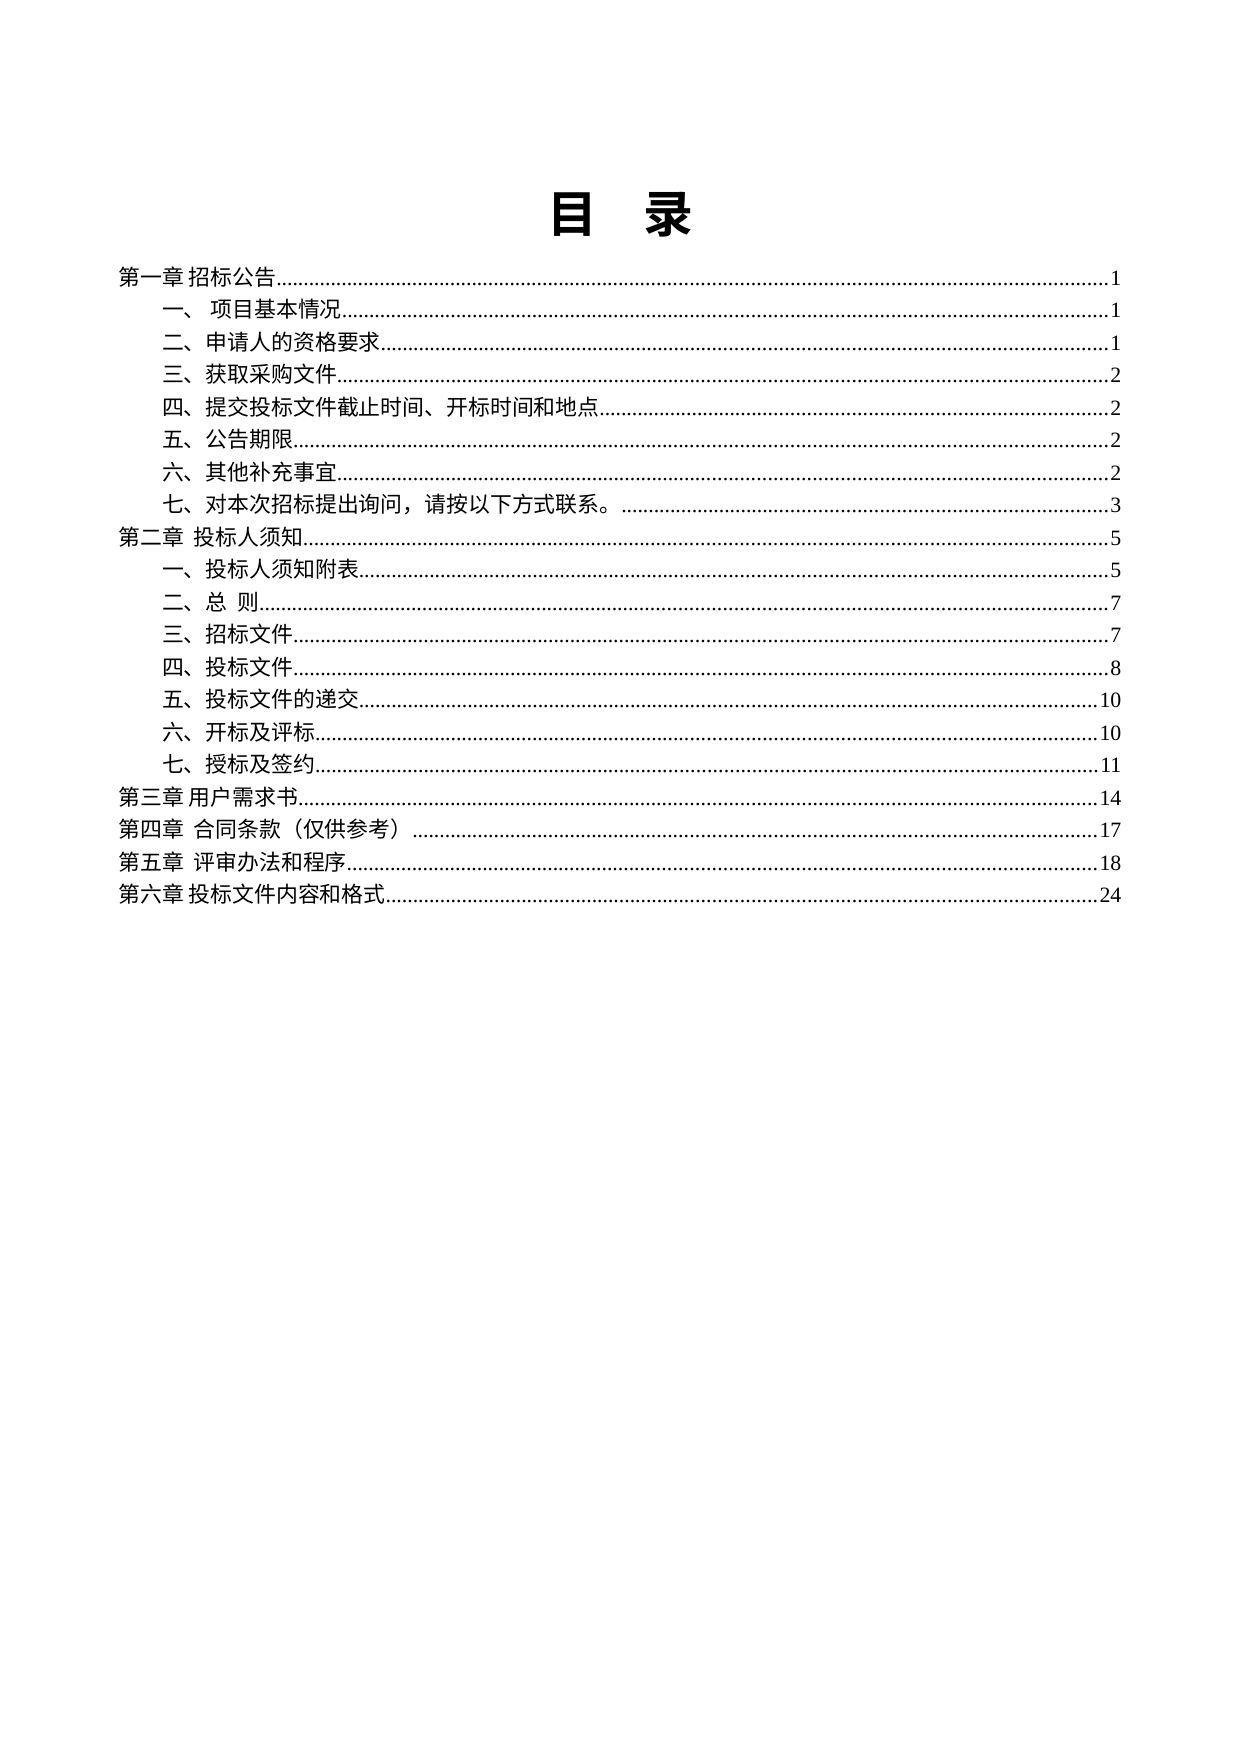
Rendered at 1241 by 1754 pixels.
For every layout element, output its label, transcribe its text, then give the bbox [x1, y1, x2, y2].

text 五、投标文件的递交 10 [162, 682, 1122, 714]
text 四、投标文件 8 [162, 649, 1122, 682]
text 三、获取采购文件 2 [162, 357, 1122, 389]
text 一、 项目基本情况 1 [162, 292, 1122, 324]
text 四、提交投标文件截止时间、开标时间和地点 2 [162, 389, 1122, 422]
text 七、对本次招标提出询问，请按以下方式联系。 3 [162, 487, 1122, 519]
text 七、授标及签约 11 [162, 747, 1122, 779]
text 第五章 评审办法和程序 18 [118, 844, 1122, 877]
text 第六章 投标文件内容和格式 24 [118, 877, 1122, 909]
text 三、招标文件 7 [162, 617, 1122, 649]
text 第四章 合同条款（仅供参考） 17 [118, 812, 1122, 844]
text 二、总 则 7 [162, 584, 1122, 617]
text 第二章 投标人须知 5 [118, 519, 1122, 552]
text 五、公告期限 2 [162, 422, 1122, 454]
text 第三章 用户需求书 14 [118, 779, 1122, 812]
text 第一章 招标公告 1 [118, 259, 1122, 292]
text 二、申请人的资格要求 1 [162, 324, 1122, 357]
text 六、其他补充事宜 2 [162, 454, 1122, 487]
text 目 录 [118, 162, 1122, 259]
text 一、投标人须知附表 5 [162, 552, 1122, 584]
text 六、开标及评标 10 [162, 714, 1122, 747]
